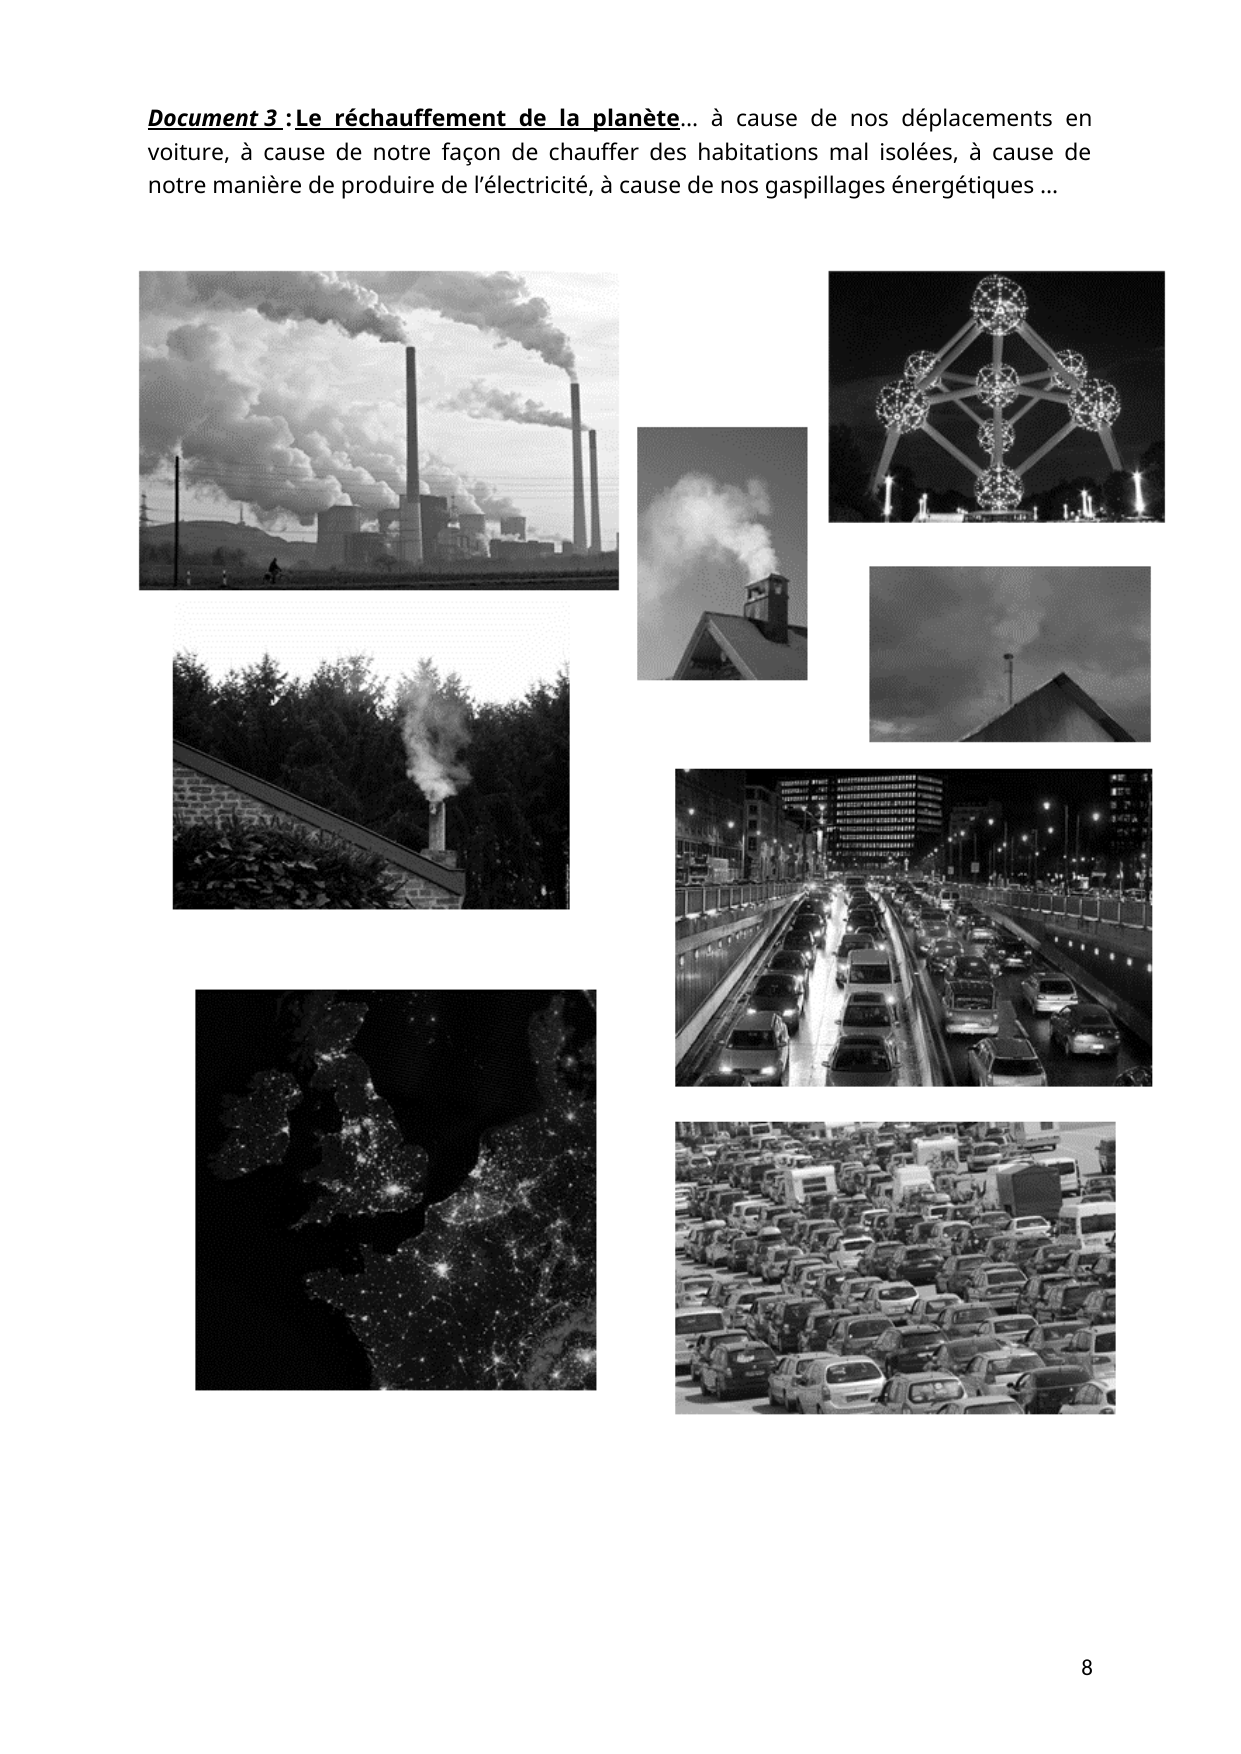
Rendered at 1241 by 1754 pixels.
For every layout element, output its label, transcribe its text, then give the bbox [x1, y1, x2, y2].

picture [121, 267, 1182, 1437]
text Document 3 : Le réchauffement de la planète… à cause de nos déplacements en voiture, à cause de notre façon de chauffer des habitations mal isolées, à cause de notre manière de produire de l’électricité, à cause de nos gaspillages énergétiques … [148, 102, 1093, 201]
